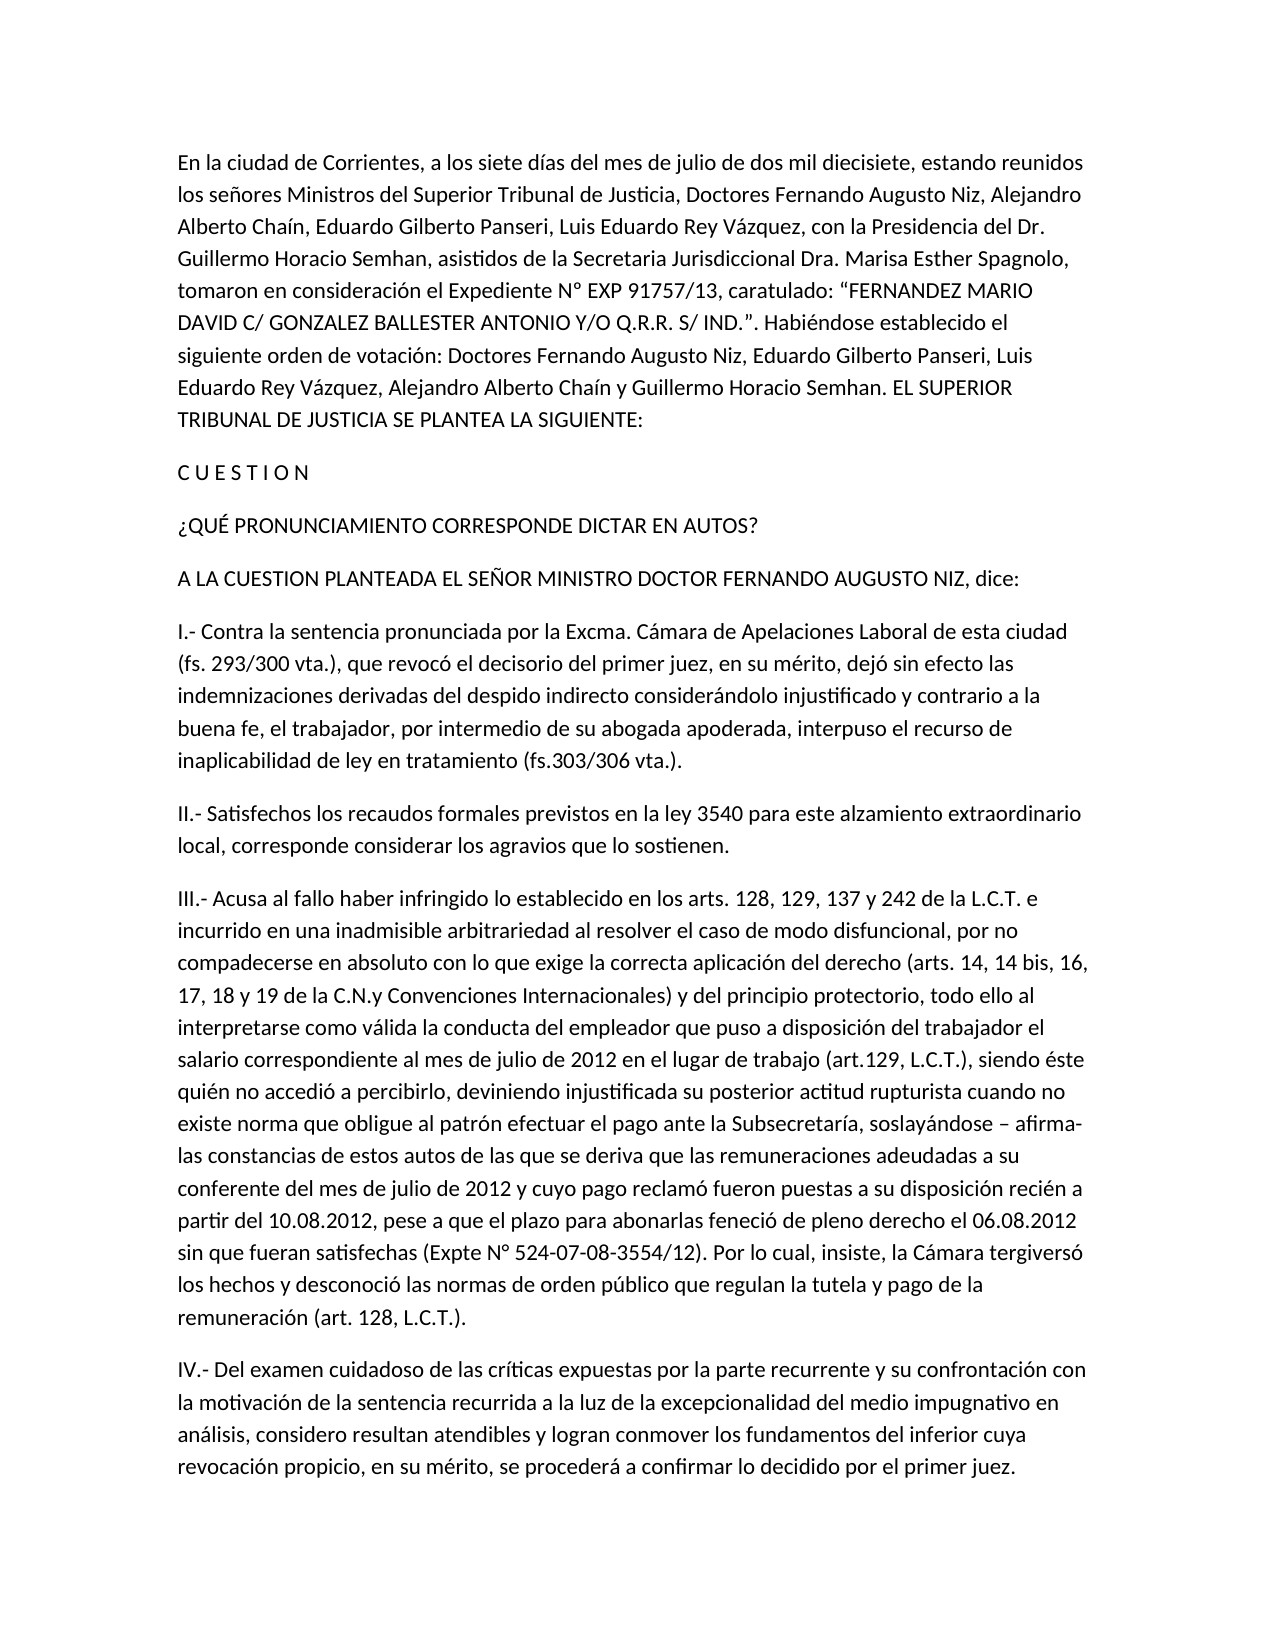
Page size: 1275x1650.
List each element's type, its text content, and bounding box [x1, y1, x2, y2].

text ¿QUÉ PRONUNCIAMIENTO CORRESPONDE DICTAR EN AUTOS? [177, 511, 1098, 539]
text En la ciudad de Corrientes, a los siete días del mes de julio de dos mil diecisiete, estando reunidos los señores Ministros del Superior Tribunal de Justicia, Doctores Fernando Augusto Niz, Alejandro Alberto Chaín, Eduardo Gilberto Panseri, Luis Eduardo Rey Vázquez, con la Presidencia del Dr. Guillermo Horacio Semhan, asistidos de la Secretaria Jurisdiccional Dra. Marisa Esther Spagnolo, tomaron en consideración el Expediente Nº EXP 91757/13, caratulado: “FERNANDEZ MARIO DAVID C/ GONZALEZ BALLESTER ANTONIO Y/O Q.R.R. S/ IND.”. Habiéndose establecido el siguiente orden de votación: Doctores Fernando Augusto Niz, Eduardo Gilberto Panseri, Luis Eduardo Rey Vázquez, Alejandro Alberto Chaín y Guillermo Horacio Semhan. EL SUPERIOR TRIBUNAL DE JUSTICIA SE PLANTEA LA SIGUIENTE: [177, 148, 1098, 433]
text IV.- Del examen cuidadoso de las críticas expuestas por la parte recurrente y su confrontación con la motivación de la sentencia recurrida a la luz de la excepcionalidad del medio impugnativo en análisis, considero resultan atendibles y logran conmover los fundamentos del inferior cuya revocación propicio, en su mérito, se procederá a confirmar lo decidido por el primer juez. [177, 1356, 1098, 1480]
text A LA CUESTION PLANTEADA EL SEÑOR MINISTRO DOCTOR FERNANDO AUGUSTO NIZ, dice: [177, 564, 1098, 592]
text II.- Satisfechos los recaudos formales previstos en la ley 3540 para este alzamiento extraordinario local, corresponde considerar los agravios que lo sostienen. [177, 799, 1098, 859]
text III.- Acusa al fallo haber infringido lo establecido en los arts. 128, 129, 137 y 242 de la L.C.T. e incurrido en una inadmisible arbitrariedad al resolver el caso de modo disfuncional, por no compadecerse en absoluto con lo que exige la correcta aplicación del derecho (arts. 14, 14 bis, 16, 17, 18 y 19 de la C.N.y Convenciones Internacionales) y del principio protectorio, todo ello al interpretarse como válida la conducta del empleador que puso a disposición del trabajador el salario correspondiente al mes de julio de 2012 en el lugar de trabajo (art.129, L.C.T.), siendo éste quién no accedió a percibirlo, deviniendo injustificada su posterior actitud rupturista cuando no existe norma que obligue al patrón efectuar el pago ante la Subsecretaría, soslayándose – afirma- las constancias de estos autos de las que se deriva que las remuneraciones adeudadas a su conferente del mes de julio de 2012 y cuyo pago reclamó fueron puestas a su disposición recién a partir del 10.08.2012, pese a que el plazo para abonarlas feneció de pleno derecho el 06.08.2012 sin que fueran satisfechas (Expte N° 524-07-08-3554/12). Por lo cual, insiste, la Cámara tergiversó los hechos y desconoció las normas de orden público que regulan la tutela y pago de la remuneración (art. 128, L.C.T.). [177, 884, 1098, 1331]
text I.- Contra la sentencia pronunciada por la Excma. Cámara de Apelaciones Laboral de esta ciudad (fs. 293/300 vta.), que revocó el decisorio del primer juez, en su mérito, dejó sin efecto las indemnizaciones derivadas del despido indirecto considerándolo injustificado y contrario a la buena fe, el trabajador, por intermedio de su abogada apoderada, interpuso el recurso de inaplicabilidad de ley en tratamiento (fs.303/306 vta.). [177, 617, 1098, 774]
text C U E S T I O N [177, 458, 1098, 486]
